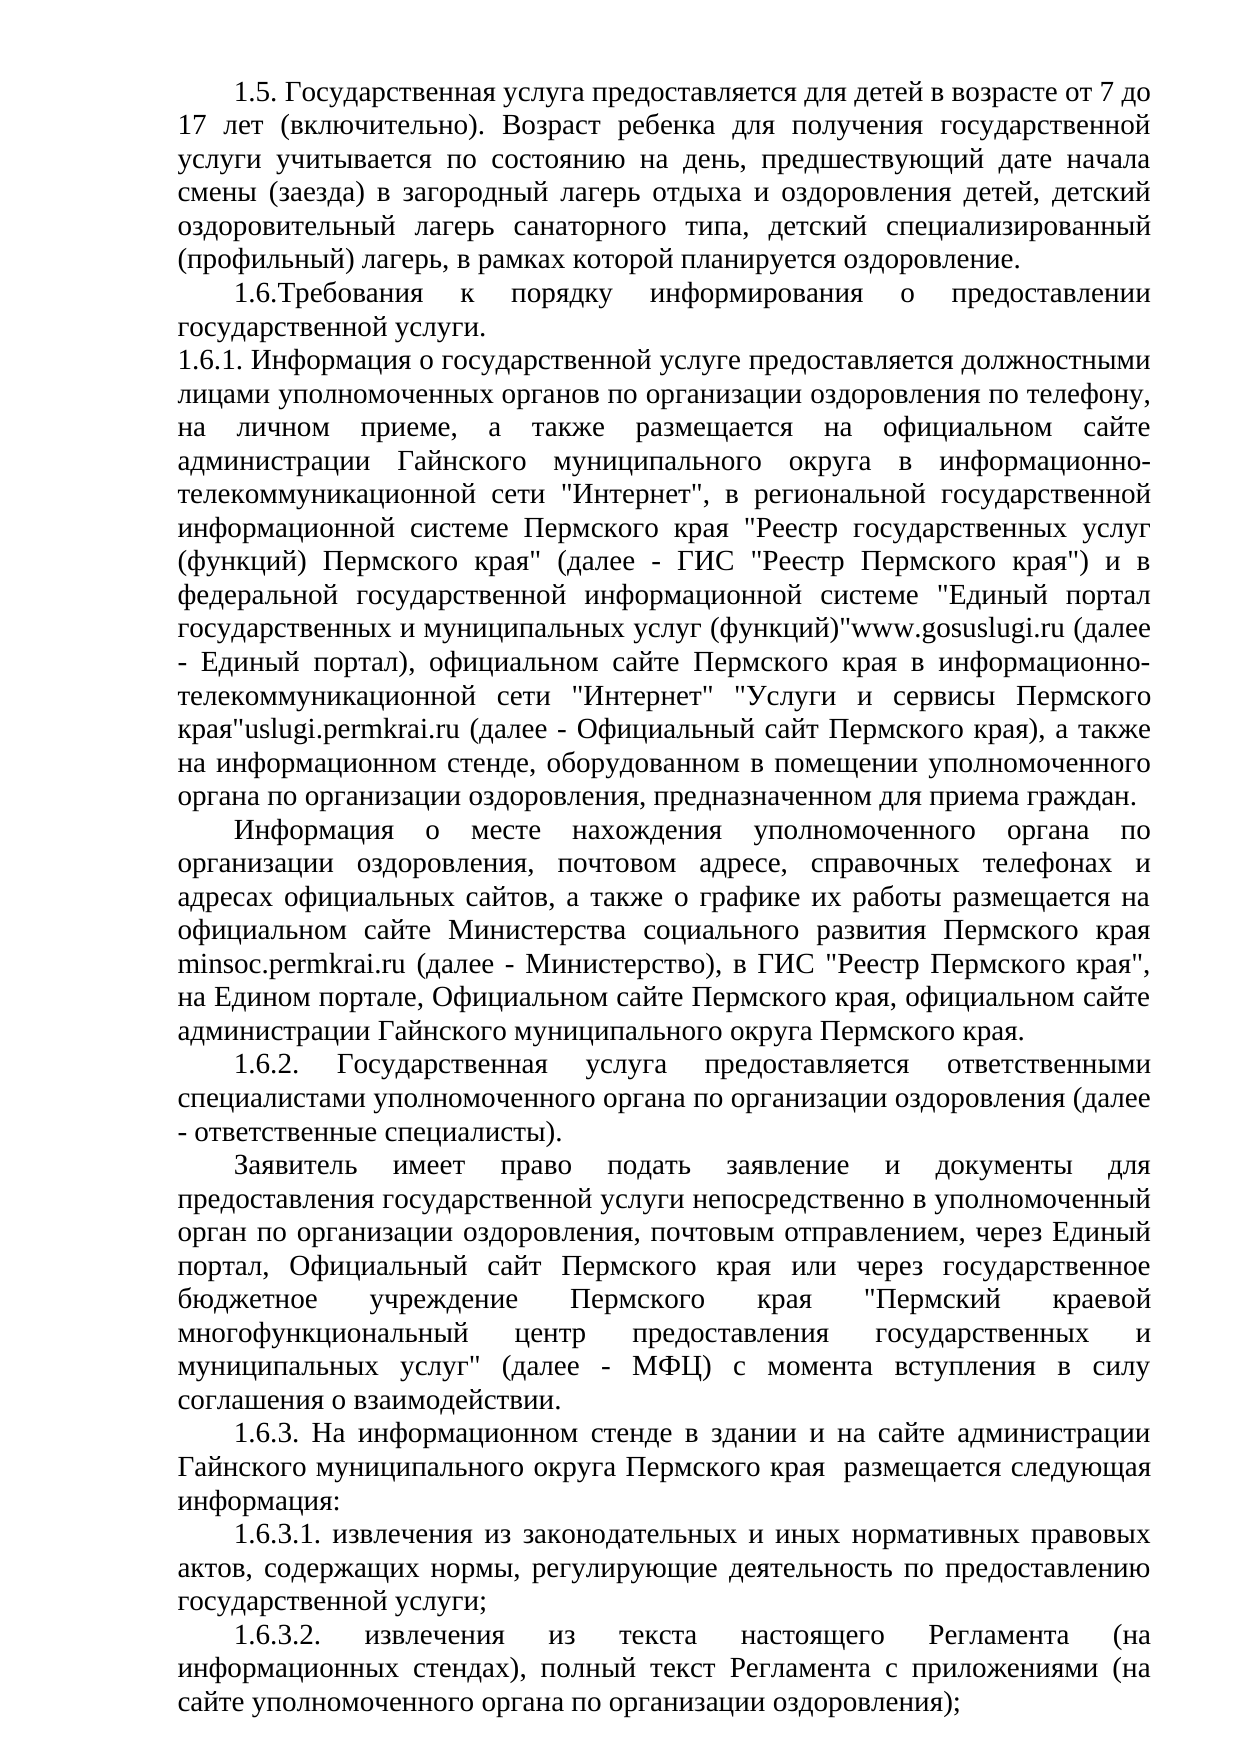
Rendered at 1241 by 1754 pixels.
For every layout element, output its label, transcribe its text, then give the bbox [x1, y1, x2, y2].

text 1.6.3.1. извлечения из законодательных и иных нормативных правовых актов, содержащих нормы, регулирующие деятельность по предоставлению государственной услуги; [177, 1516, 1152, 1617]
text 1.6.3.2. извлечения из текста настоящего Регламента (на информационных стендах), полный текст Регламента с приложениями (на сайте уполномоченного органа по организации оздоровления); [177, 1617, 1152, 1717]
text 1.5. Государственная услуга предоставляется для детей в возрасте от 7 до 17 лет (включительно). Возраст ребенка для получения государственной услуги учитывается по состоянию на день, предшествующий дате начала смены (заезда) в загородный лагерь отдыха и оздоровления детей, детский оздоровительный лагерь санаторного типа, детский специализированный (профильный) лагерь, в рамках которой планируется оздоровление. [177, 74, 1152, 275]
text Заявитель имеет право подать заявление и документы для предоставления государственной услуги непосредственно в уполномоченный орган по организации оздоровления, почтовым отправлением, через Единый портал, Официальный сайт Пермского края или через государственное бюджетное учреждение Пермского края "Пермский краевой многофункциональный центр предоставления государственных и муниципальных услуг" (далее - МФЦ) с момента вступления в силу соглашения о взаимодействии. [177, 1147, 1152, 1416]
text 1.6.1. Информация о государственной услуге предоставляется должностными лицами уполномоченных органов по организации оздоровления по телефону, на личном приеме, а также размещается на официальном сайте администрации Гайнского муниципального округа в информационно-телекоммуникационной сети "Интернет", в региональной государственной информационной системе Пермского края "Реестр государственных услуг (функций) Пермского края" (далее - ГИС "Реестр Пермского края") и в федеральной государственной информационной системе "Единый портал государственных и муниципальных услуг (функций)"www.gosuslugi.ru (далее - Единый портал), официальном сайте Пермского края в информационно-телекоммуникационной сети "Интернет" "Услуги и сервисы Пермского края"uslugi.permkrai.ru (далее - Официальный сайт Пермского края), а также на информационном стенде, оборудованном в помещении уполномоченного органа по организации оздоровления, предназначенном для приема граждан. [177, 342, 1152, 812]
text 1.6.3. На информационном стенде в здании и на сайте администрации Гайнского муниципального округа Пермского края размещается следующая информация: [177, 1416, 1152, 1516]
text 1.6.2. Государственная услуга предоставляется ответственными специалистами уполномоченного органа по организации оздоровления (далее - ответственные специалисты). [177, 1047, 1152, 1147]
text Информация о месте нахождения уполномоченного органа по организации оздоровления, почтовом адресе, справочных телефонах и адресах официальных сайтов, а также о графике их работы размещается на официальном сайте Министерства социального развития Пермского края minsoc.permkrai.ru (далее - Министерство), в ГИС "Реестр Пермского края", на Едином портале, Официальном сайте Пермского края, официальном сайте администрации Гайнского муниципального округа Пермского края. [177, 812, 1152, 1047]
text 1.6.Требования к порядку информирования о предоставлении государственной услуги. [177, 275, 1152, 342]
